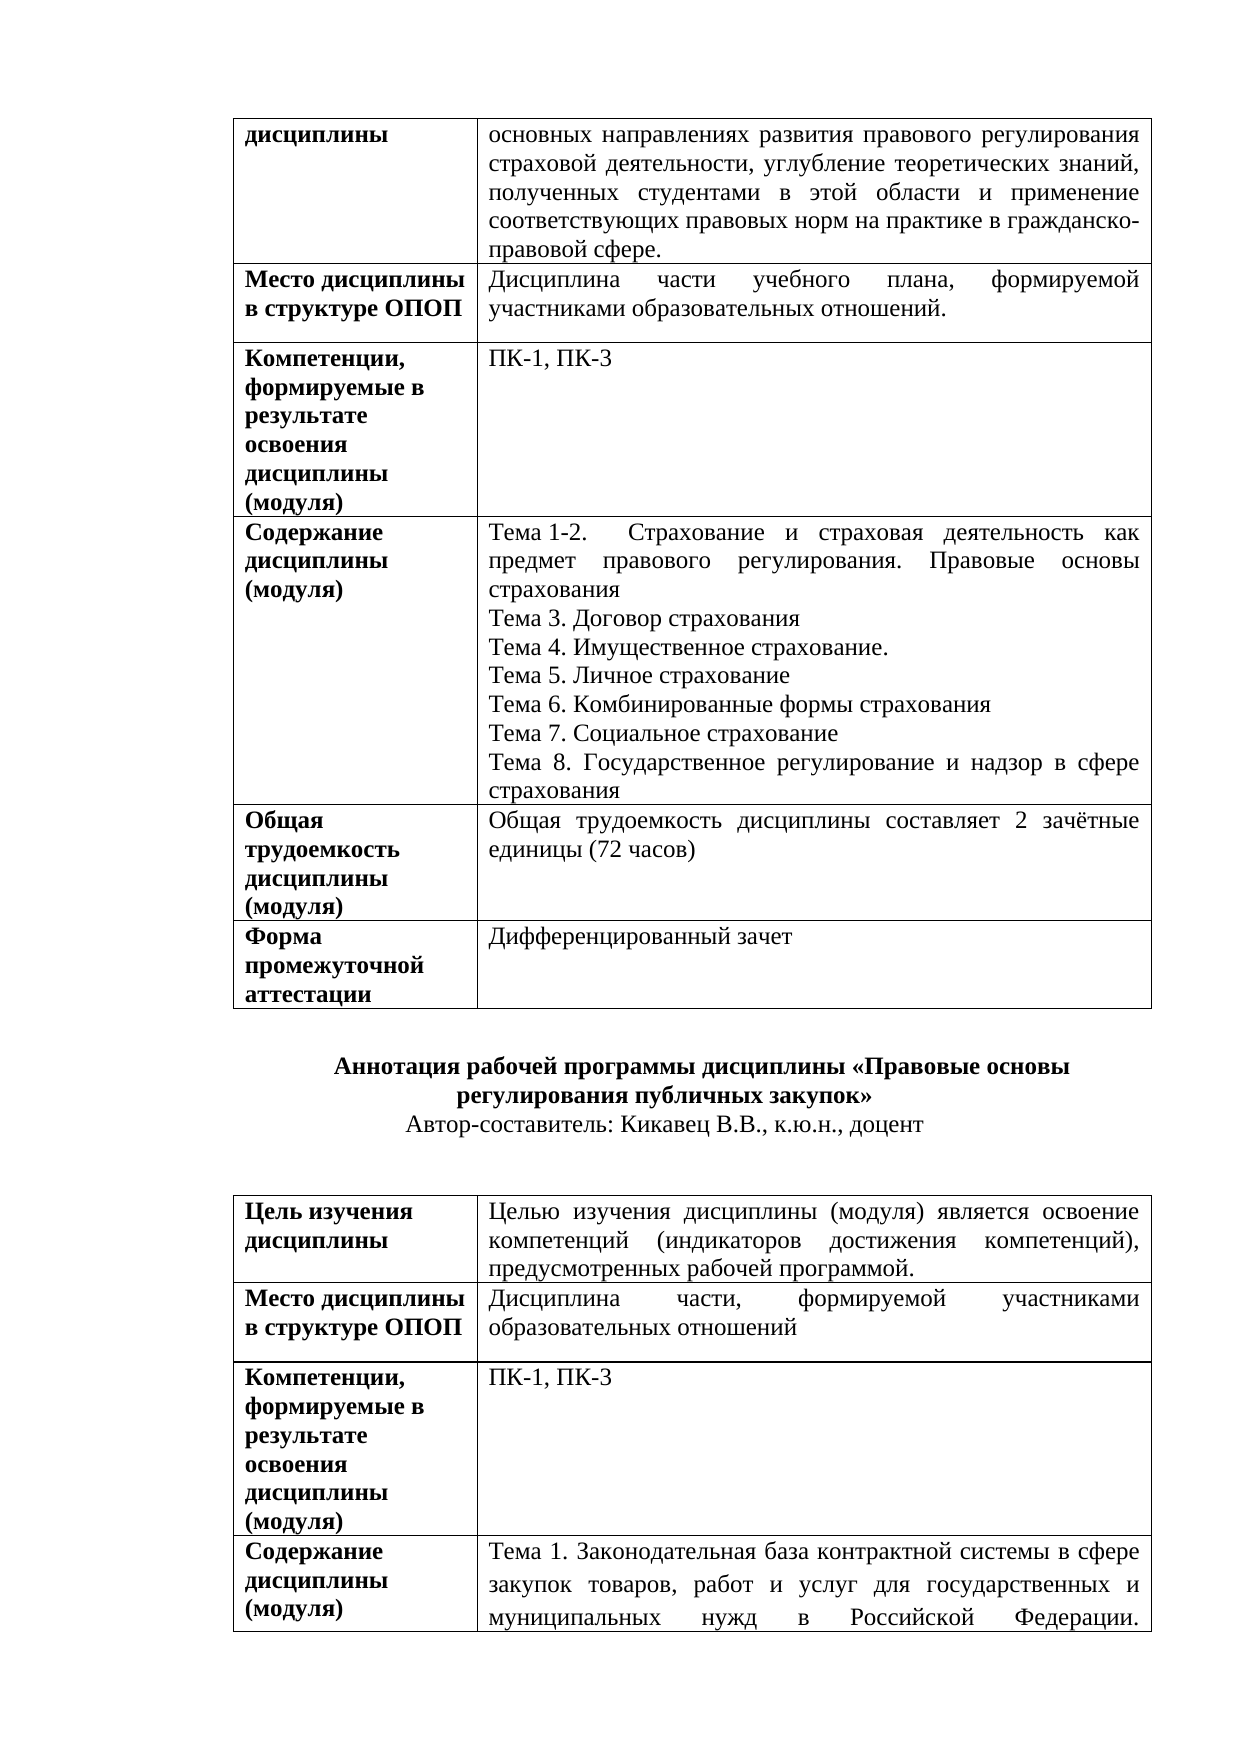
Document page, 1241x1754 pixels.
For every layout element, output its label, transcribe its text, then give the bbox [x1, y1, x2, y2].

table_cell Форма промежуточной аттестации [234, 921, 477, 1007]
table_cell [478, 1536, 1151, 1631]
table_cell Дисциплина части, формируемой участниками образовательных отношений [478, 1283, 1151, 1361]
table_header Целью изучения дисциплины (модуля) является освоение компетенций (индикаторов достижения компетенций), предусмотренных рабочей программой. [478, 1196, 1151, 1282]
text Автор-составитель: Кикавец В.В., к.ю.н., доцент [177, 1109, 1152, 1137]
table_cell ПК-1, ПК-3 [478, 343, 1151, 516]
table_cell Содержание дисциплины (модуля) [234, 517, 477, 804]
table_cell Дисциплина части учебного плана, формируемой участниками образовательных отношений. [478, 264, 1151, 342]
table_cell Компетенции, формируемые в результате освоения дисциплины (модуля) [234, 1363, 477, 1535]
table_cell Место дисциплины в структуре ОПОП [234, 1283, 477, 1361]
table_cell Место дисциплины в структуре ОПОП [234, 264, 477, 342]
table_cell Общая трудоемкость дисциплины (модуля) [234, 805, 477, 920]
table_cell Компетенции, формируемые в результате освоения дисциплины (модуля) [234, 343, 477, 516]
table_cell Тема 1-2. Страхование и страховая деятельность как предмет правового регулирования. Правовые основы страхования Тема 3. Договор страхования Тема 4. Имущественное страхование. Тема 5. Личное страхование Тема 6. Комбинированные формы страхования Тема 7. Социальное страхование Тема 8. Государственное регулирование и надзор в сфере страхования [478, 517, 1151, 804]
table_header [478, 119, 1151, 263]
table_cell ПК-1, ПК-3 [478, 1363, 1151, 1535]
table_cell Общая трудоемкость дисциплины составляет 2 зачётные единицы (72 часов) [478, 805, 1151, 920]
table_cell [234, 1536, 477, 1631]
table_cell Дифференцированный зачет [478, 921, 1151, 1007]
text Аннотация рабочей программы дисциплины «Правовые основы регулирования публичных закупок» [177, 1051, 1152, 1109]
table_header Цель изучения дисциплины [234, 1196, 477, 1282]
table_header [234, 119, 477, 263]
